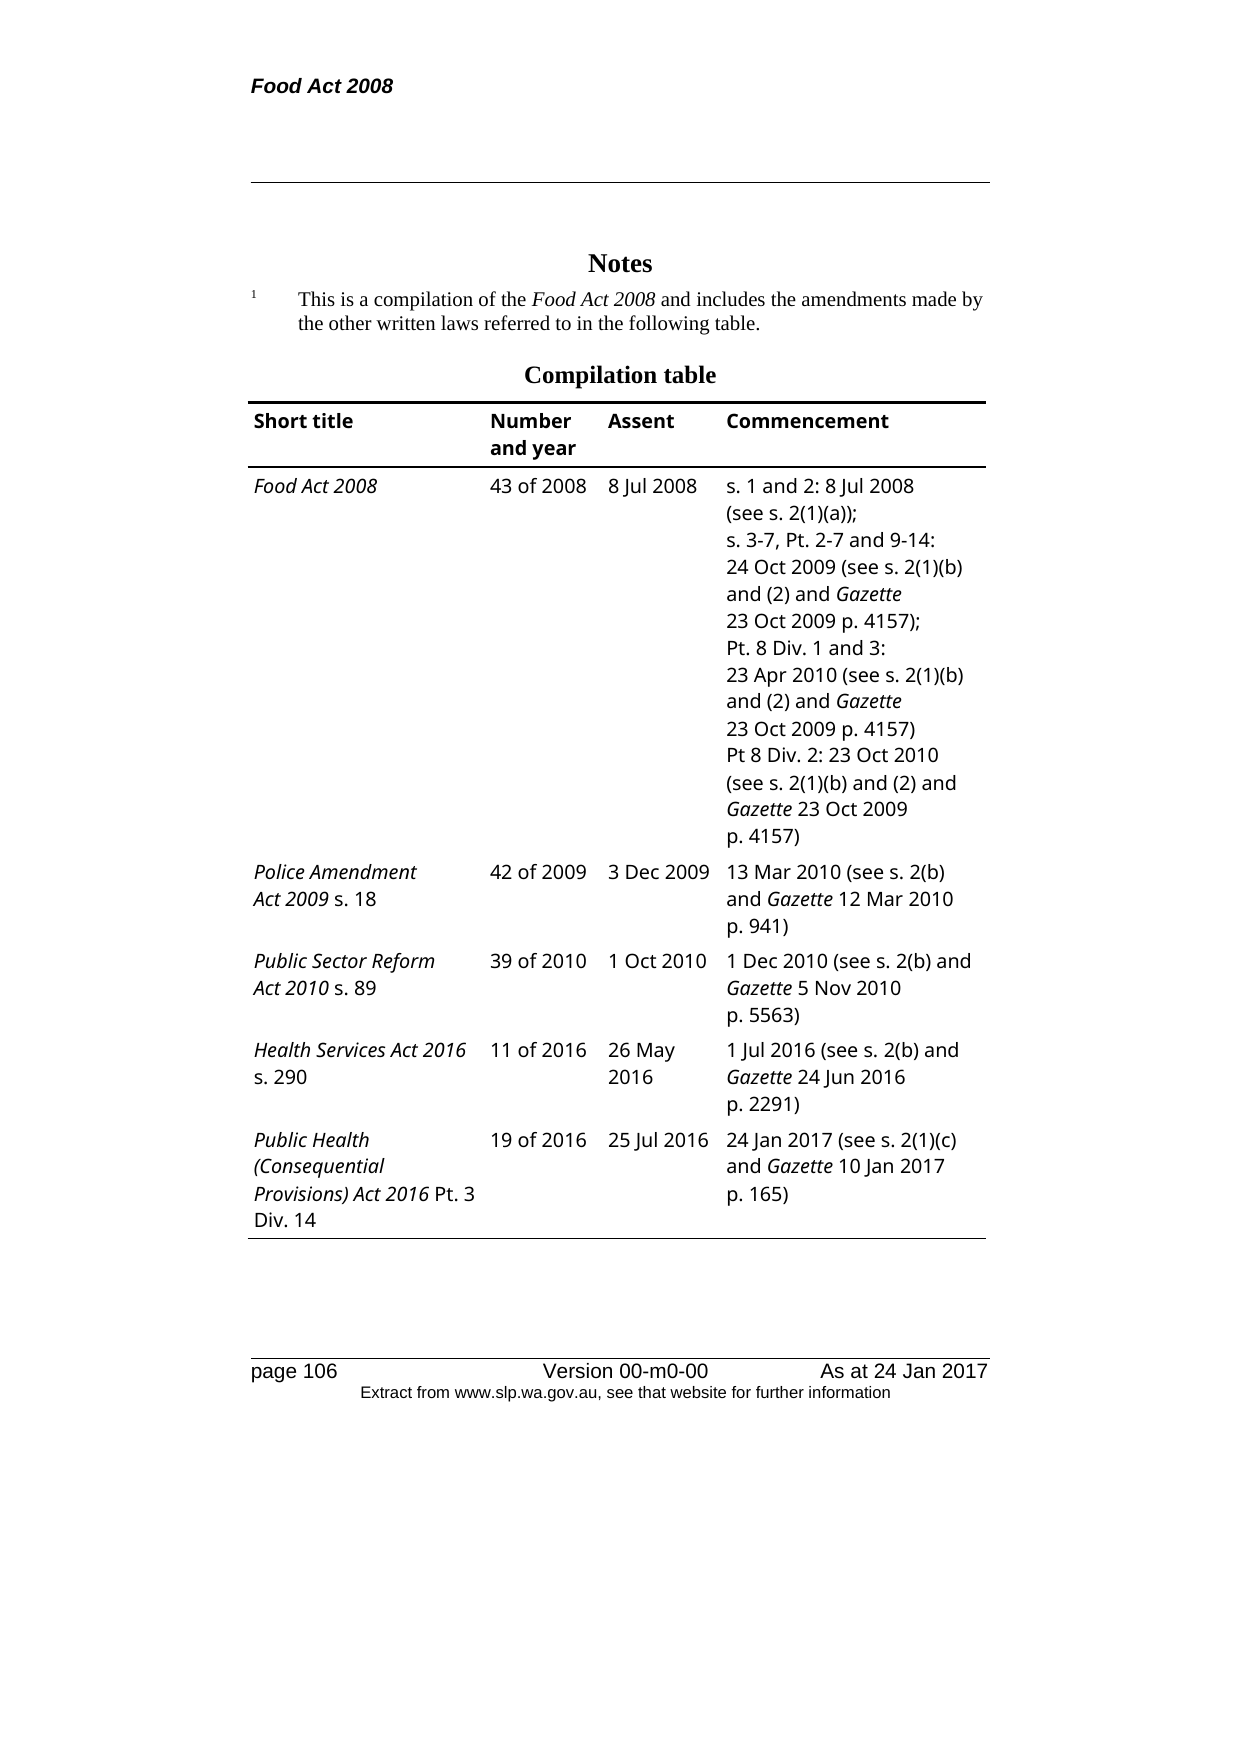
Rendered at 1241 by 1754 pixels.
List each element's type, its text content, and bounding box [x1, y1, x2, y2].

table_cell 1 Jul 2016 (see s. 2(b) and Gazette 24 Jun 2016 p. 2291) [720, 1033, 986, 1122]
table_header Number and year [484, 404, 602, 466]
table_cell 1 Dec 2010 (see s. 2(b) and Gazette 5 Nov 2010 p. 5563) [720, 943, 986, 1032]
table_cell 25 Jul 2016 [602, 1122, 720, 1238]
table_cell 3 Dec 2009 [602, 854, 720, 943]
table_cell 42 of 2009 [484, 854, 602, 943]
table_cell 19 of 2016 [484, 1122, 602, 1238]
table_header Short title [248, 404, 484, 466]
table_cell 1 Oct 2010 [602, 943, 720, 1032]
table_cell Public Sector Reform Act 2010 s. 89 [248, 943, 484, 1032]
table_cell Public Health (Consequential Provisions) Act 2016 Pt. 3 Div. 14 [248, 1122, 484, 1238]
table_cell 11 of 2016 [484, 1033, 602, 1122]
text 1 This is a compilation of the Food Act 2008 and includes the amendments made by the other written laws referred to in the following table. [251, 287, 990, 335]
table_cell Health Services Act 2016 s. 290 [248, 1033, 484, 1122]
subtitle Notes [251, 247, 990, 279]
subtitle Compilation table [251, 360, 990, 389]
table_cell 8 Jul 2008 [602, 468, 720, 854]
table_cell Food Act 2008 [248, 468, 484, 854]
table_cell 24 Jan 2017 (see s. 2(1)(c) and Gazette 10 Jan 2017 p. 165) [720, 1122, 986, 1238]
table_cell 43 of 2008 [484, 468, 602, 854]
table_header Assent [602, 404, 720, 466]
table_cell 13 Mar 2010 (see s. 2(b) and Gazette 12 Mar 2010 p. 941) [720, 854, 986, 943]
table_cell 26 May 2016 [602, 1033, 720, 1122]
table_header Commencement [720, 404, 986, 466]
table_cell Police Amendment Act 2009 s. 18 [248, 854, 484, 943]
table_cell s. 1 and 2: 8 Jul 2008 (see s. 2(1)(a)); s. 3-7, Pt. 2-7 and 9-14: 24 Oct 2009 (see s. 2(1)(b) and (2) and Gazette 23 Oct 2009 p. 4157); Pt. 8 Div. 1 and 3: 23 Apr 2010 (see s. 2(1)(b) and (2) and Gazette 23 Oct 2009 p. 4157) Pt 8 Div. 2: 23 Oct 2010 (see s. 2(1)(b) and (2) and Gazette 23 Oct 2009 p. 4157) [720, 468, 986, 854]
table_cell 39 of 2010 [484, 943, 602, 1032]
